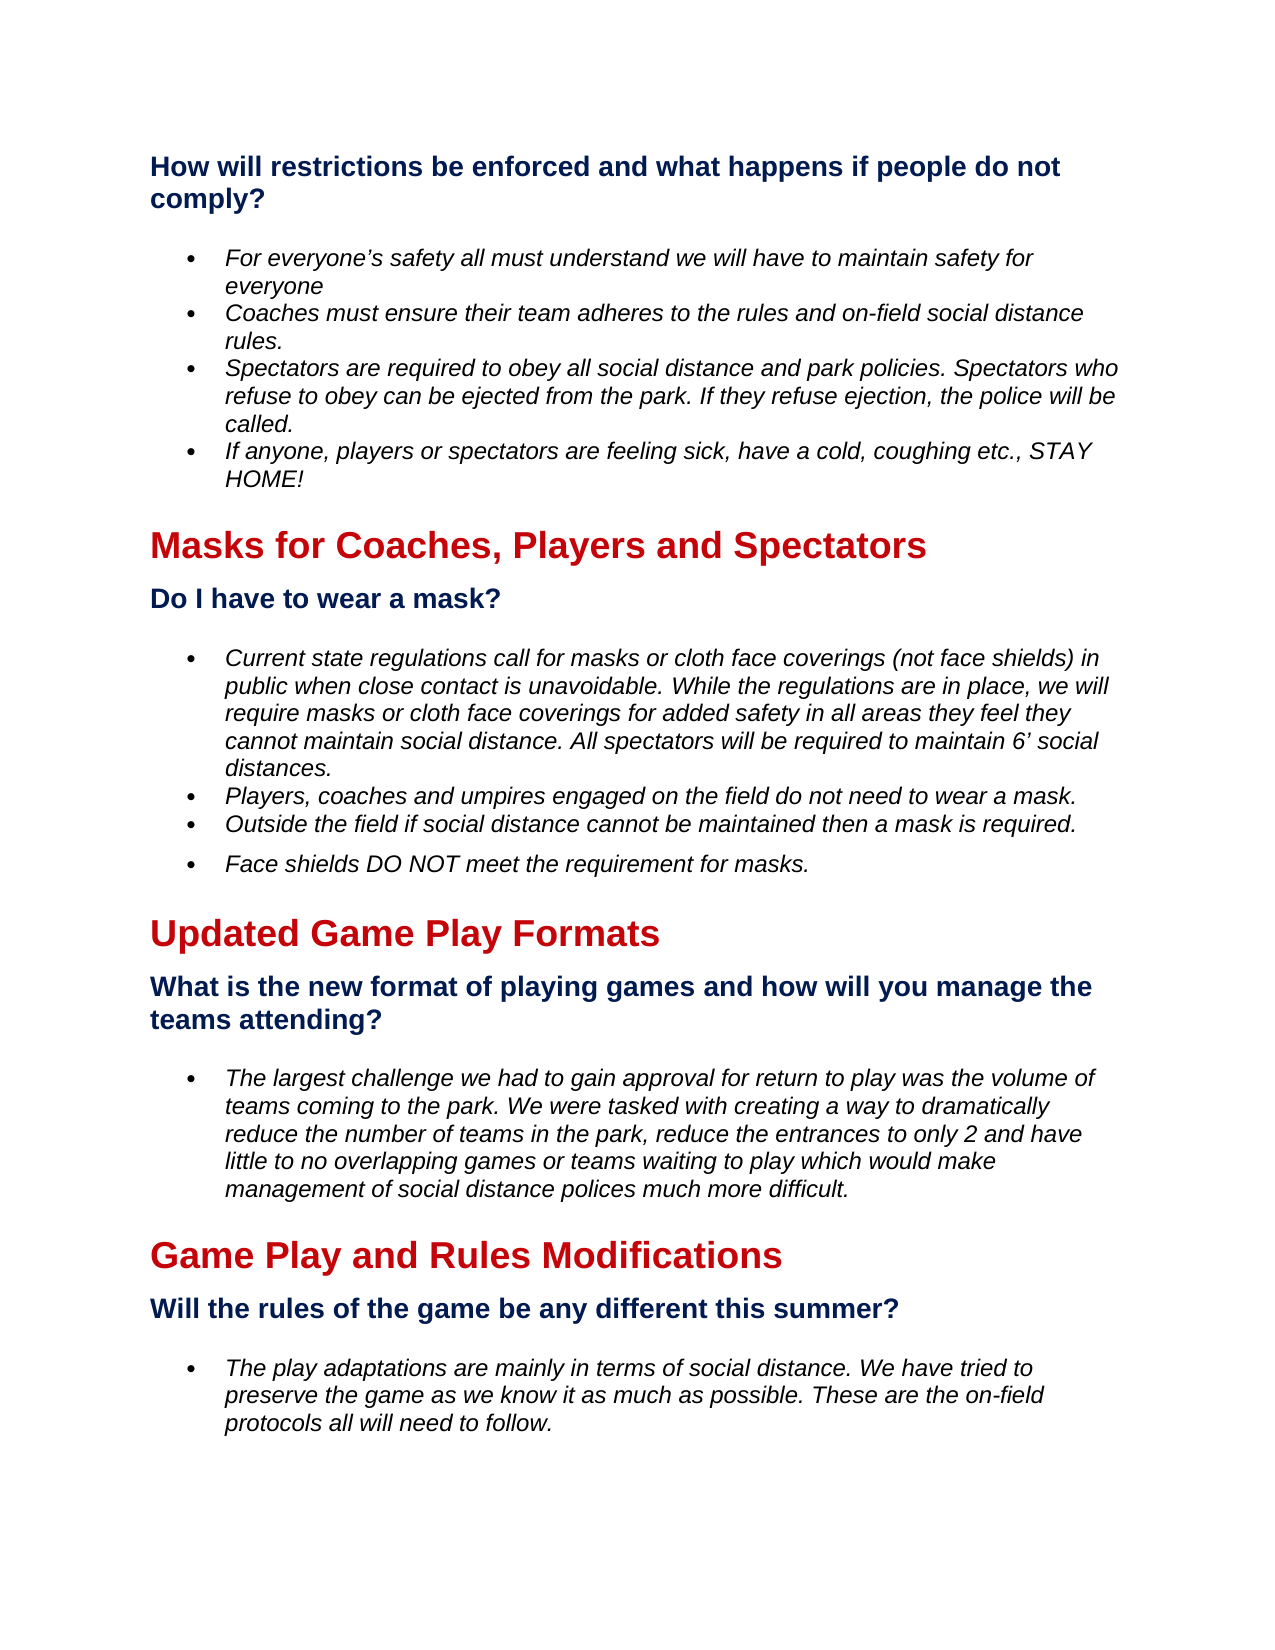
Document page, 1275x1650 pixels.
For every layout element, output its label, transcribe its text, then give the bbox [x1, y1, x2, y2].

text What is the new format of playing games and how will you manage the teams attending? [150, 970, 1125, 1035]
list Spectators are required to obey all social distance and park policies. Spectators who refuse to obey can be ejected from the park. If they refuse ejection, the police will be called. [187, 354, 1125, 437]
text Will the rules of the game be any different this summer? [150, 1292, 1125, 1325]
list The largest challenge we had to gain approval for return to play was the volume of teams coming to the park. We were tasked with creating a way to dramatically reduce the number of teams in the park, reduce the entrances to only 2 and have little to no overlapping games or teams waiting to play which would make management of social distance polices much more difficult. [187, 1064, 1125, 1202]
list If anyone, players or spectators are feeling sick, have a cold, coughing etc., STAY HOME! [187, 437, 1125, 492]
text Updated Game Play Formats [150, 912, 1125, 955]
list Current state regulations call for masks or cloth face coverings (not face shields) in public when close contact is unavoidable. While the regulations are in place, we will require masks or cloth face coverings for added safety in all areas they feel they cannot maintain social distance. All spectators will be required to maintain 6’ social distances. [187, 644, 1125, 782]
list Face shields DO NOT meet the requirement for masks. [187, 837, 1125, 880]
text Masks for Coaches, Players and Spectators [150, 524, 1125, 567]
text Game Play and Rules Modifications [150, 1233, 1125, 1277]
list The play adaptations are mainly in terms of social distance. We have tried to preserve the game as we know it as much as possible. These are the on-field protocols all will need to follow. [187, 1354, 1125, 1437]
list Players, coaches and umpires engaged on the field do not need to wear a mask. [187, 782, 1125, 809]
list For everyone’s safety all must understand we will have to maintain safety for everyone [187, 244, 1125, 299]
list Outside the field if social distance cannot be maintained then a mask is required. [187, 809, 1125, 837]
text How will restrictions be enforced and what happens if people do not comply? [150, 150, 1125, 215]
list Coaches must ensure their team adheres to the rules and on-field social distance rules. [187, 299, 1125, 354]
text Do I have to wear a mask? [150, 582, 1125, 615]
